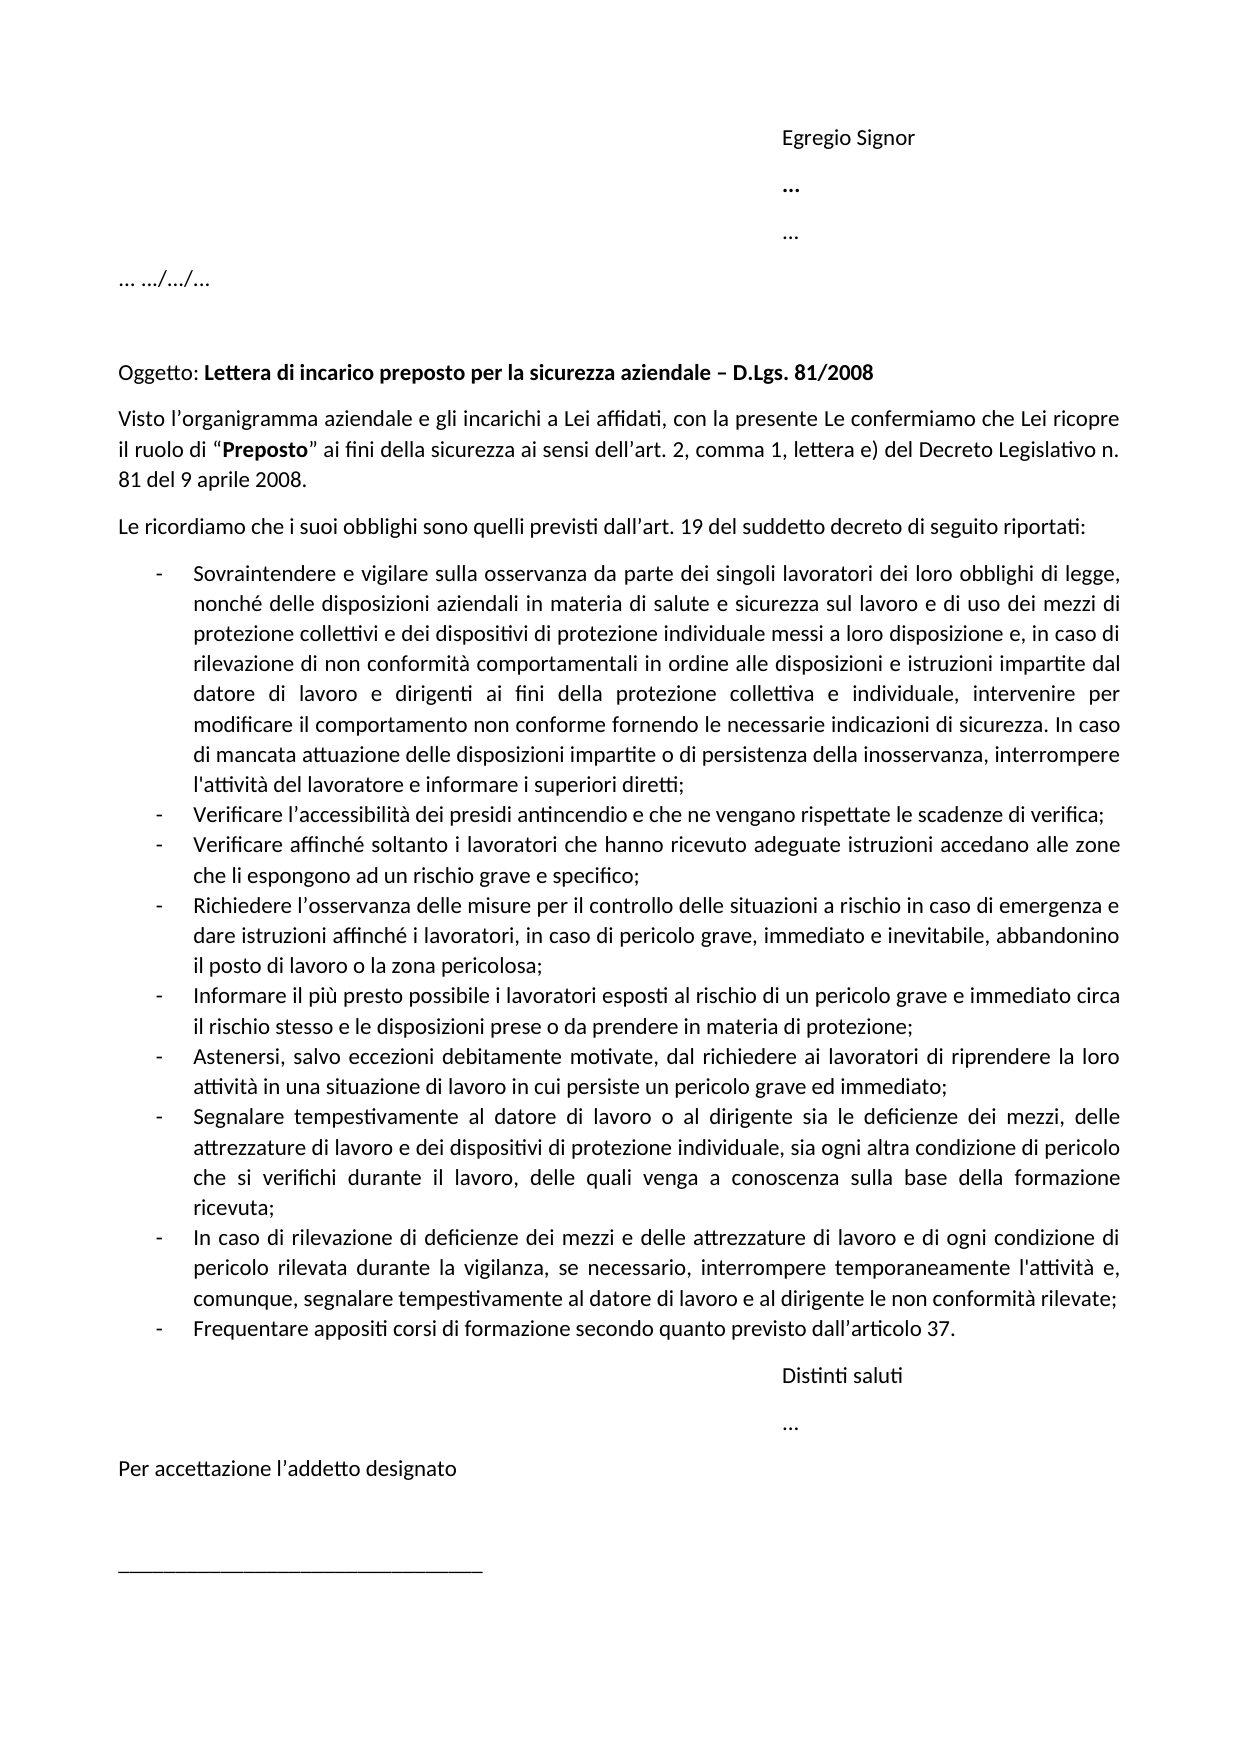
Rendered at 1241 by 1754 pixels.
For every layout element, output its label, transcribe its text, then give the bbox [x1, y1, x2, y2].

text ... [782, 1408, 1122, 1436]
text ... .../.../... [118, 264, 1122, 292]
text Egregio Signor [118, 123, 1122, 151]
list Richiedere l’osservanza delle misure per il controllo delle situazioni a rischio in caso di emergenza e dare istruzioni affinché i lavoratori, in caso di pericolo grave, immediato e inevitabile, abbandonino il posto di lavoro o la zona pericolosa; [156, 891, 1122, 979]
list Verificare l’accessibilità dei presidi antincendio e che ne vengano rispettate le scadenze di verifica; [156, 800, 1122, 828]
text ________________________________ [118, 1548, 1122, 1576]
text ... [118, 217, 1122, 245]
text Distinti saluti [782, 1361, 1122, 1389]
list Verificare affinché soltanto i lavoratori che hanno ricevuto adeguate istruzioni accedano alle zone che li espongono ad un rischio grave e specifico; [156, 831, 1122, 889]
list Sovraintendere e vigilare sulla osservanza da parte dei singoli lavoratori dei loro obblighi di legge, nonché delle disposizioni aziendali in materia di salute e sicurezza sul lavoro e di uso dei mezzi di protezione collettivi e dei dispositivi di protezione individuale messi a loro disposizione e, in caso di rilevazione di non conformità comportamentali in ordine alle disposizioni e istruzioni impartite dal datore di lavoro e dirigenti ai fini della protezione collettiva e individuale, intervenire per modificare il comportamento non conforme fornendo le necessarie indicazioni di sicurezza. In caso di mancata attuazione delle disposizioni impartite o di persistenza della inosservanza, interrompere l'attività del lavoratore e informare i superiori diretti; [156, 559, 1122, 798]
list Segnalare tempestivamente al datore di lavoro o al dirigente sia le deficienze dei mezzi, delle attrezzature di lavoro e dei dispositivi di protezione individuale, sia ogni altra condizione di pericolo che si verifichi durante il lavoro, delle quali venga a conoscenza sulla base della formazione ricevuta; [156, 1102, 1122, 1221]
text Per accettazione l’addetto designato [118, 1454, 1122, 1483]
text ... [118, 170, 1122, 198]
text Visto l’organigramma aziendale e gli incarichi a Lei affidati, con la presente Le confermiamo che Lei ricopre il ruolo di “Preposto” ai fini della sicurezza ai sensi dell’art. 2, comma 1, lettera e) del Decreto Legislativo n. 81 del 9 aprile 2008. [118, 404, 1122, 493]
list Informare il più presto possibile i lavoratori esposti al rischio di un pericolo grave e immediato circa il rischio stesso e le disposizioni prese o da prendere in materia di protezione; [156, 982, 1122, 1040]
text Oggetto: Lettera di incarico preposto per la sicurezza aziendale – D.Lgs. 81/2008 [118, 358, 1122, 386]
list Astenersi, salvo eccezioni debitamente motivate, dal richiedere ai lavoratori di riprendere la loro attività in una situazione di lavoro in cui persiste un pericolo grave ed immediato; [156, 1042, 1122, 1100]
list In caso di rilevazione di deficienze dei mezzi e delle attrezzature di lavoro e di ogni condizione di pericolo rilevata durante la vigilanza, se necessario, interrompere temporaneamente l'attività e, comunque, segnalare tempestivamente al datore di lavoro e al dirigente le non conformità rilevate; [156, 1223, 1122, 1312]
list Frequentare appositi corsi di formazione secondo quanto previsto dall’articolo 37. [156, 1314, 1122, 1342]
text Le ricordiamo che i suoi obblighi sono quelli previsti dall’art. 19 del suddetto decreto di seguito riportati: [118, 512, 1122, 540]
